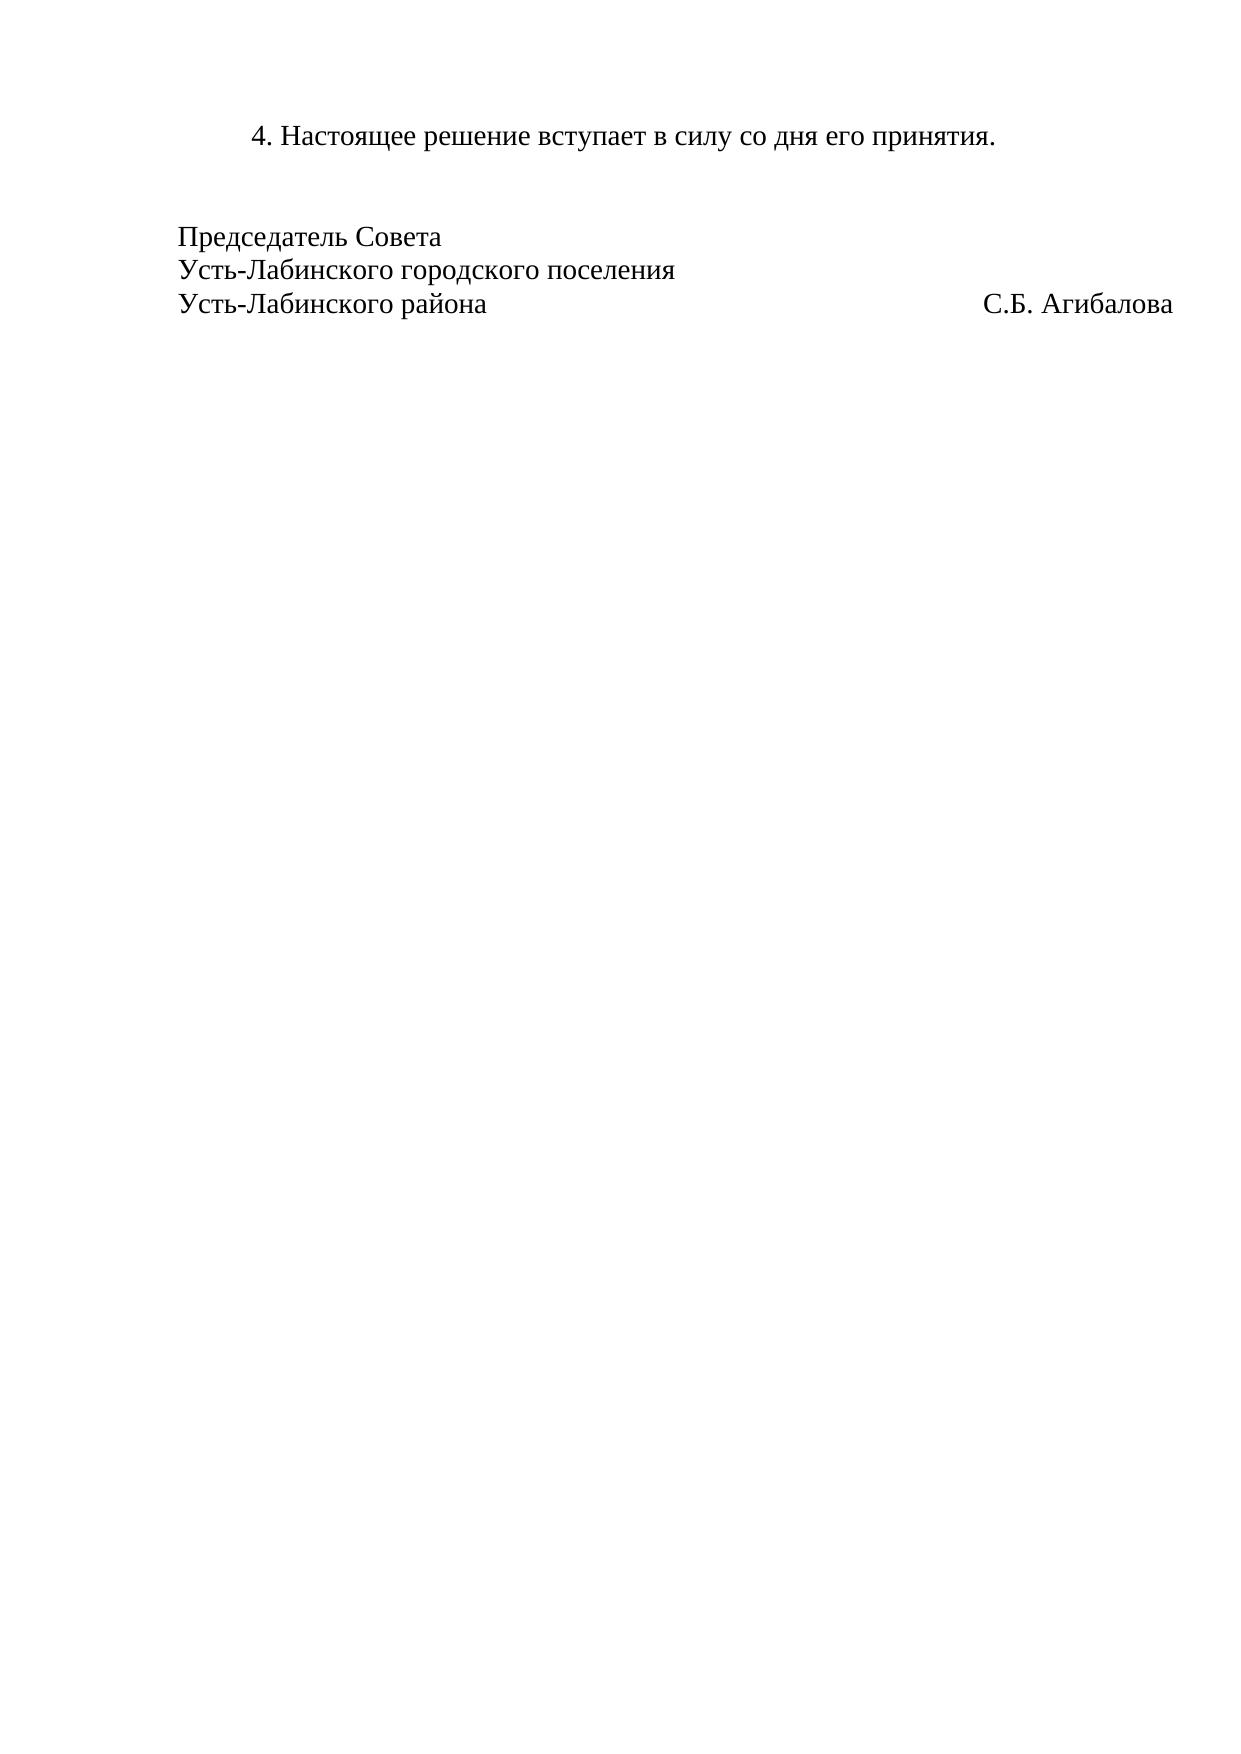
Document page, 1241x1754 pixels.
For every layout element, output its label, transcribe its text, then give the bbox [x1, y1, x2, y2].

text Председатель Совета [177, 219, 1181, 252]
text 4. Настоящее решение вступает в силу со дня его принятия. [177, 118, 1181, 152]
text Усть-Лабинского городского поселения [177, 252, 1181, 286]
text Усть-Лабинского района С.Б. Агибалова [177, 286, 1181, 319]
